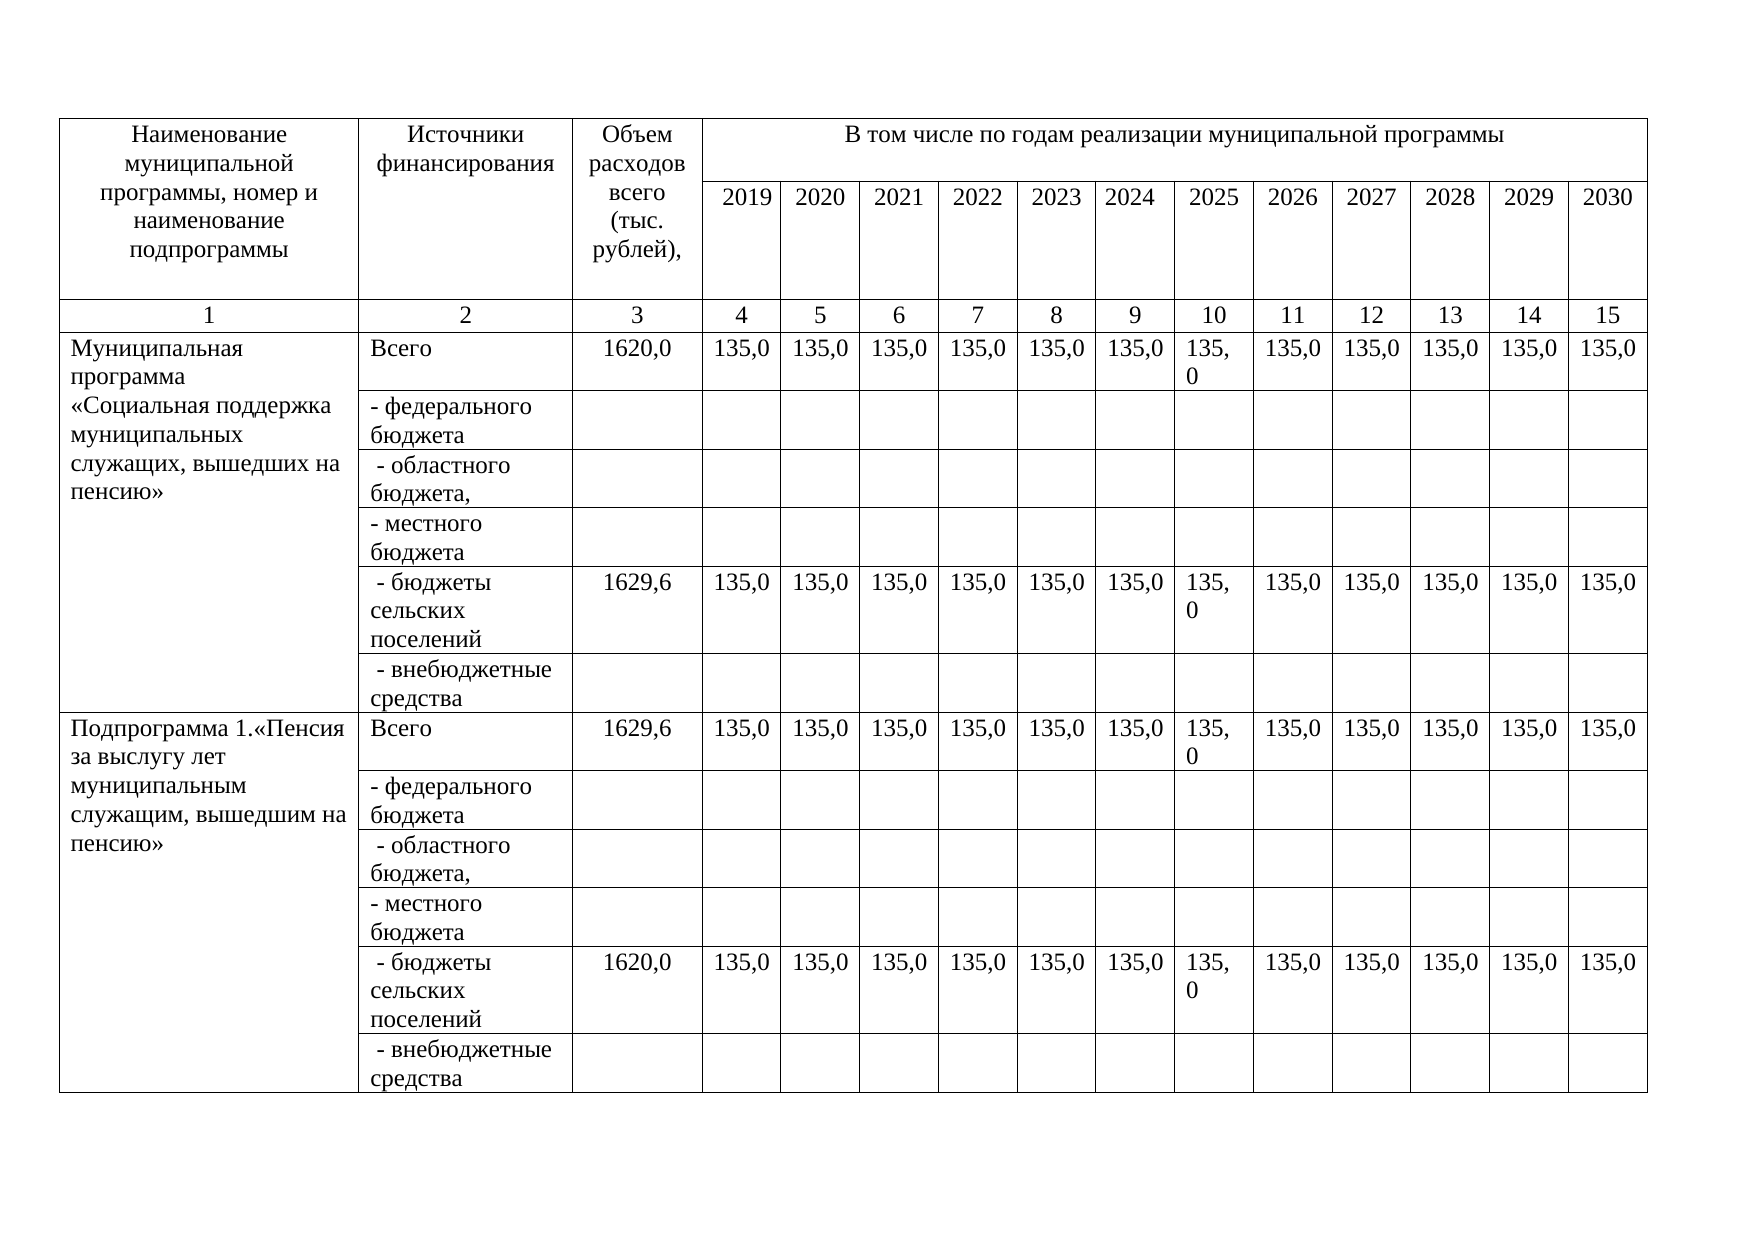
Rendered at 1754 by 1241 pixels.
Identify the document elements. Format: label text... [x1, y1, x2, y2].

table_cell 135,0 [1333, 333, 1410, 390]
table_cell [1096, 771, 1174, 829]
table_cell 135,0 [703, 947, 780, 1033]
table_cell 2 [359, 300, 572, 332]
table_cell 135,0 [1254, 947, 1332, 1033]
table_cell 135,0 [1411, 333, 1489, 390]
table_cell [1175, 1034, 1253, 1092]
table_cell [1018, 1034, 1095, 1092]
table_cell [1175, 654, 1253, 712]
table_cell [1096, 888, 1174, 946]
table_cell [860, 450, 938, 507]
table_cell - местного бюджета [359, 508, 572, 566]
table_cell [1175, 771, 1253, 829]
table_cell 135,0 [1096, 567, 1174, 653]
table_cell 2029 [1490, 182, 1568, 299]
table_cell [1175, 450, 1253, 507]
table_cell [703, 654, 780, 712]
table_header В том числе по годам реализации муниципальной программы [703, 119, 1647, 181]
table_cell [781, 771, 859, 829]
table_cell [939, 1034, 1017, 1092]
table_cell 135,0 [1333, 713, 1410, 770]
table_cell - бюджеты сельских поселений [359, 947, 572, 1033]
table_cell 2027 [1333, 182, 1410, 299]
table_cell 135,0 [1018, 333, 1095, 390]
table_cell [1254, 888, 1332, 946]
table_cell 2020 [781, 182, 859, 299]
table_cell [1569, 450, 1647, 507]
table_cell [1411, 391, 1489, 449]
table_cell [1569, 888, 1647, 946]
table_cell [781, 508, 859, 566]
table_cell 135,0 [781, 333, 859, 390]
table_cell [703, 771, 780, 829]
table_cell [860, 888, 938, 946]
table_cell 135,0 [1018, 947, 1095, 1033]
table_cell - федерального бюджета [359, 771, 572, 829]
table_cell 135,0 [860, 567, 938, 653]
table_cell [1096, 654, 1174, 712]
table_cell [573, 1034, 702, 1092]
table_cell [1490, 771, 1568, 829]
table_cell [860, 508, 938, 566]
table_cell 135,0 [703, 333, 780, 390]
table_cell 135,0 [1175, 567, 1253, 653]
table_cell 135,0 [860, 947, 938, 1033]
table_cell [1569, 654, 1647, 712]
table_cell 135,0 [939, 333, 1017, 390]
table_cell 6 [860, 300, 938, 332]
table_cell [1490, 830, 1568, 887]
table_cell [1175, 830, 1253, 887]
table_cell [1490, 450, 1568, 507]
table_cell [781, 391, 859, 449]
table_cell Муниципальная программа «Социальная поддержка муниципальных служащих, вышедших на пенсию» [60, 333, 358, 712]
table_cell 135,0 [1333, 947, 1410, 1033]
table_cell [1333, 888, 1410, 946]
table_cell Всего [359, 713, 572, 770]
table_cell [939, 391, 1017, 449]
table_cell 13 [1411, 300, 1489, 332]
table_cell 2024 [1096, 182, 1174, 299]
table_cell [1018, 888, 1095, 946]
table_cell 135,0 [1569, 713, 1647, 770]
table_cell [1018, 391, 1095, 449]
table_cell 9 [1096, 300, 1174, 332]
table_cell [1254, 450, 1332, 507]
table_cell 1629,6 [573, 567, 702, 653]
table_cell [1569, 391, 1647, 449]
table_cell [573, 771, 702, 829]
table_cell 2019 [703, 182, 780, 299]
table_cell [939, 830, 1017, 887]
table_cell [860, 654, 938, 712]
table_cell 1620,0 [573, 947, 702, 1033]
table_cell [781, 1034, 859, 1092]
table_cell - местного бюджета [359, 888, 572, 946]
table_cell [1411, 888, 1489, 946]
table_cell - бюджеты сельских поселений [359, 567, 572, 653]
table_cell 4 [703, 300, 780, 332]
table_cell 135,0 [1569, 333, 1647, 390]
table_cell [860, 771, 938, 829]
table_cell [1569, 508, 1647, 566]
table_cell - областного бюджета, [359, 450, 572, 507]
table_cell 135,0 [1569, 567, 1647, 653]
table_cell 135,0 [1175, 333, 1253, 390]
table_cell 135,0 [781, 567, 859, 653]
table_cell [703, 508, 780, 566]
table_cell [1490, 391, 1568, 449]
table_cell 135,0 [1411, 567, 1489, 653]
table_cell 135,0 [1018, 713, 1095, 770]
table_cell 15 [1569, 300, 1647, 332]
table_cell 11 [1254, 300, 1332, 332]
table_cell 135,0 [703, 567, 780, 653]
table_cell 135,0 [1490, 947, 1568, 1033]
table_cell [573, 654, 702, 712]
table_cell [573, 508, 702, 566]
table_cell [703, 391, 780, 449]
table_cell [1411, 508, 1489, 566]
table_cell 135,0 [1490, 567, 1568, 653]
table_cell 135,0 [1569, 947, 1647, 1033]
table_cell [860, 391, 938, 449]
table_cell [1490, 1034, 1568, 1092]
table_cell 3 [573, 300, 702, 332]
table_cell [781, 888, 859, 946]
table_cell [703, 450, 780, 507]
table_cell 135,0 [1411, 713, 1489, 770]
table_cell 135,0 [1096, 333, 1174, 390]
table_cell 135,0 [1411, 947, 1489, 1033]
table_cell 12 [1333, 300, 1410, 332]
table_cell [1254, 771, 1332, 829]
table_cell 135,0 [939, 947, 1017, 1033]
table_cell [703, 830, 780, 887]
table_cell [939, 654, 1017, 712]
table_cell 135,0 [939, 567, 1017, 653]
table_cell 2026 [1254, 182, 1332, 299]
table_cell [1333, 654, 1410, 712]
table_cell [1411, 771, 1489, 829]
table_cell [1254, 508, 1332, 566]
table_header Наименование муниципальной программы, номер и наименование подпрограммы [60, 119, 358, 299]
table_cell [1096, 391, 1174, 449]
table_cell 2022 [939, 182, 1017, 299]
table_cell 135,0 [703, 713, 780, 770]
table_cell [1490, 654, 1568, 712]
table_cell 135,0 [1333, 567, 1410, 653]
table_cell [573, 391, 702, 449]
table_cell 2030 [1569, 182, 1647, 299]
table_cell [1175, 888, 1253, 946]
table_cell 7 [939, 300, 1017, 332]
table_cell [1018, 450, 1095, 507]
table_cell [939, 450, 1017, 507]
table_cell [703, 888, 780, 946]
table_cell [1175, 391, 1253, 449]
table_cell [781, 450, 859, 507]
table_cell [703, 1034, 780, 1092]
table_cell 1 [60, 300, 358, 332]
table_cell - внебюджетные средства [359, 1034, 572, 1092]
table_cell 2025 [1175, 182, 1253, 299]
table_cell - областного бюджета, [359, 830, 572, 887]
table_cell [781, 830, 859, 887]
table_cell 135,0 [1175, 947, 1253, 1033]
table_cell [1096, 450, 1174, 507]
table_cell 135,0 [1254, 333, 1332, 390]
table_cell 135,0 [781, 947, 859, 1033]
table_cell [1569, 1034, 1647, 1092]
table_cell [1333, 771, 1410, 829]
table_cell [1096, 508, 1174, 566]
table_cell [573, 830, 702, 887]
table_header Источники финансирования [359, 119, 572, 299]
table_cell 14 [1490, 300, 1568, 332]
table_cell [1490, 888, 1568, 946]
table_header Объем расходов всего (тыс. рублей), [573, 119, 702, 299]
table_cell [1096, 1034, 1174, 1092]
table_cell 2023 [1018, 182, 1095, 299]
table_cell [1018, 654, 1095, 712]
table_cell [1254, 654, 1332, 712]
table_cell [1411, 1034, 1489, 1092]
table_cell 135,0 [860, 713, 938, 770]
table_cell [1175, 508, 1253, 566]
table_cell [1254, 1034, 1332, 1092]
table_cell [1569, 830, 1647, 887]
table_cell 135,0 [1175, 713, 1253, 770]
table_cell [1411, 830, 1489, 887]
table_cell 135,0 [1018, 567, 1095, 653]
table_cell [1018, 771, 1095, 829]
table_cell 135,0 [1490, 713, 1568, 770]
table_cell [781, 654, 859, 712]
table_cell 2028 [1411, 182, 1489, 299]
table_cell [1018, 508, 1095, 566]
table_cell [573, 450, 702, 507]
table_cell 135,0 [781, 713, 859, 770]
table_cell Всего [359, 333, 572, 390]
table_cell [1333, 450, 1410, 507]
table_cell 1620,0 [573, 333, 702, 390]
table_cell [1254, 391, 1332, 449]
table_cell [1018, 830, 1095, 887]
table_cell [860, 830, 938, 887]
table_cell [860, 1034, 938, 1092]
table_cell - внебюджетные средства [359, 654, 572, 712]
table_cell 135,0 [939, 713, 1017, 770]
table_cell 135,0 [1254, 713, 1332, 770]
table_cell [1490, 508, 1568, 566]
table_cell [1333, 391, 1410, 449]
table_cell [1411, 654, 1489, 712]
table_cell [939, 771, 1017, 829]
table_cell 135,0 [1096, 713, 1174, 770]
table_cell [1411, 450, 1489, 507]
table_cell - федерального бюджета [359, 391, 572, 449]
table_cell 135,0 [1254, 567, 1332, 653]
table_cell 1629,6 [573, 713, 702, 770]
table_cell [573, 888, 702, 946]
table_cell [1569, 771, 1647, 829]
table_cell 5 [781, 300, 859, 332]
table_cell [1096, 830, 1174, 887]
table_cell Подпрограмма 1.«Пенсия за выслугу лет муниципальным служащим, вышедшим на пенсию» [60, 713, 358, 1092]
table_cell [939, 508, 1017, 566]
table_cell 135,0 [1490, 333, 1568, 390]
table_cell 8 [1018, 300, 1095, 332]
table_cell 135,0 [860, 333, 938, 390]
table_cell [1333, 508, 1410, 566]
table_cell 10 [1175, 300, 1253, 332]
table_cell 135,0 [1096, 947, 1174, 1033]
table_cell [939, 888, 1017, 946]
table_cell [1254, 830, 1332, 887]
table_cell [1333, 1034, 1410, 1092]
table_cell [1333, 830, 1410, 887]
table_cell 2021 [860, 182, 938, 299]
